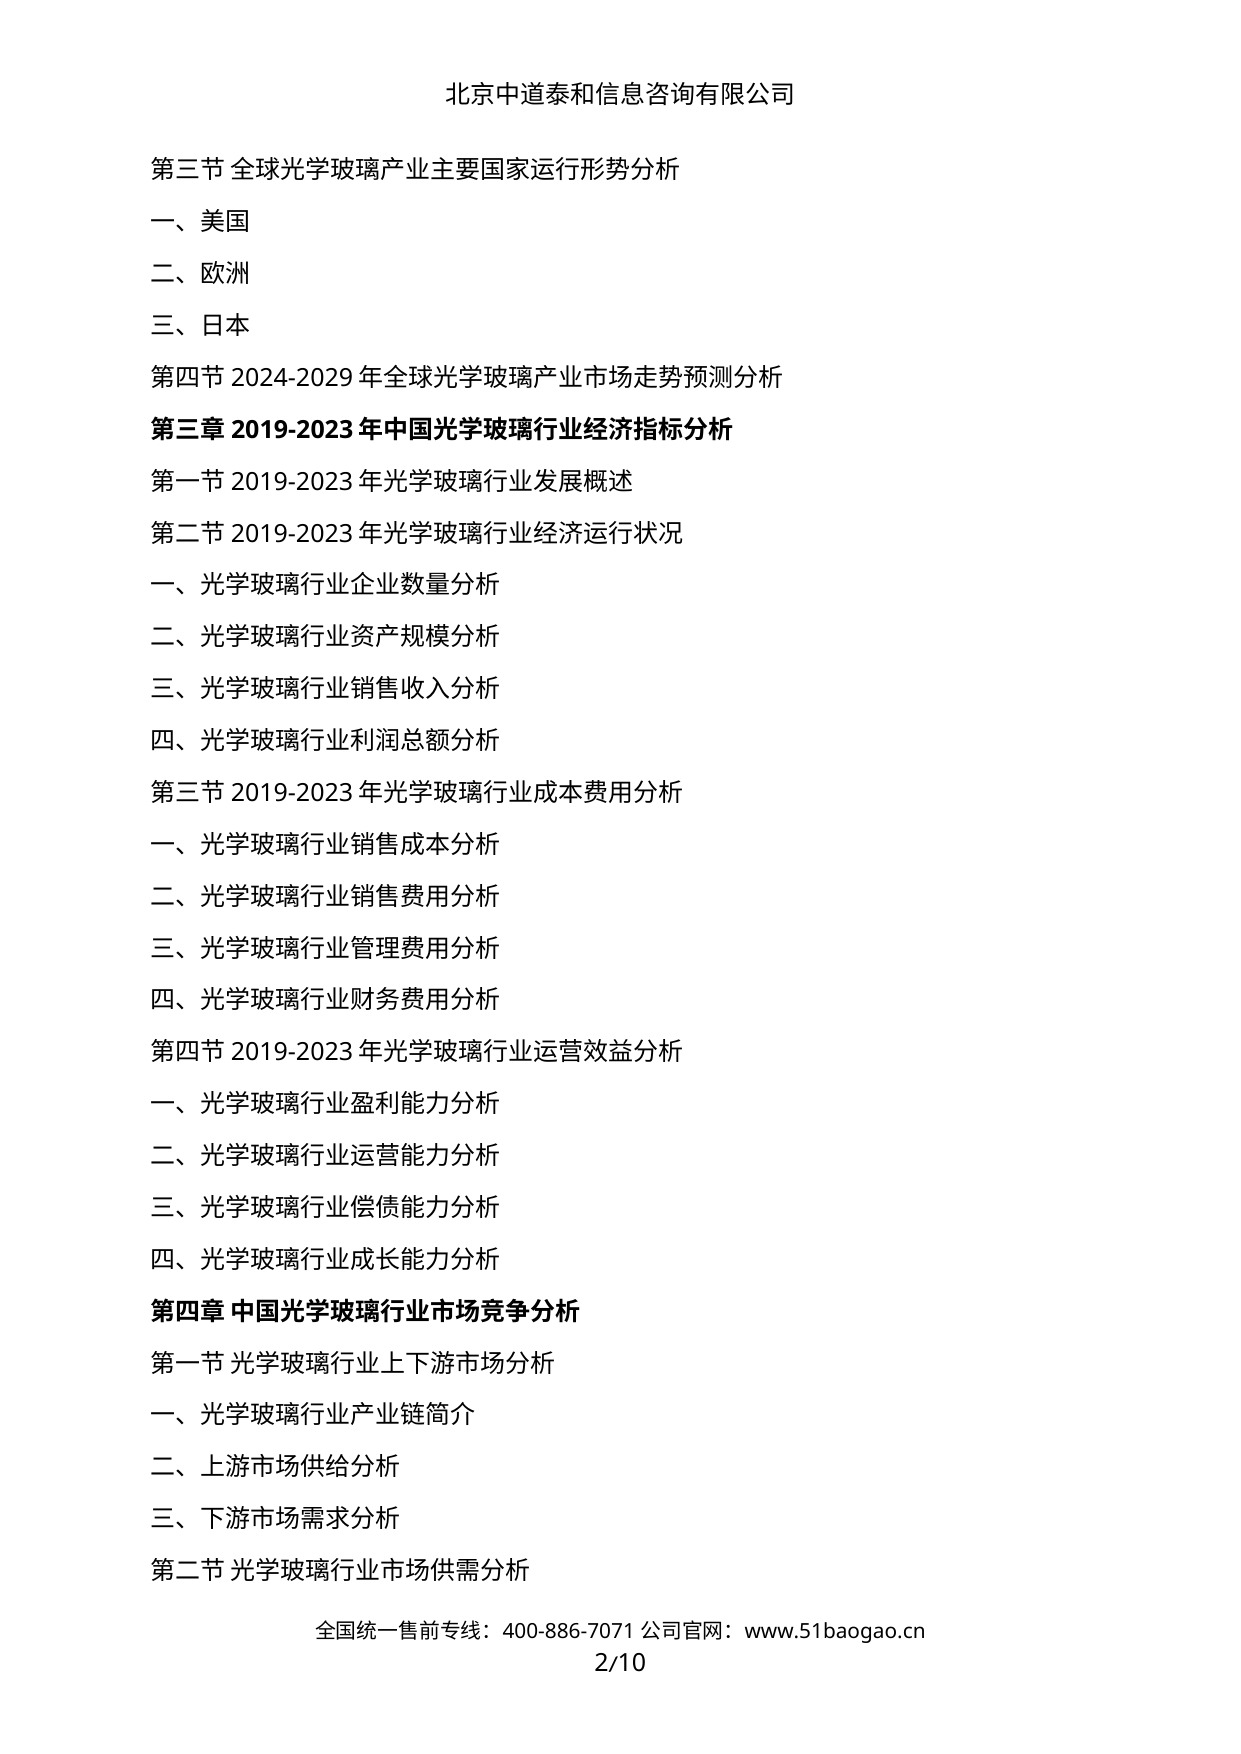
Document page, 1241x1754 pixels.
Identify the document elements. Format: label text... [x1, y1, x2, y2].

text 三、光学玻璃行业偿债能力分析 [150, 1187, 1090, 1224]
text 第四节 2024-2029年全球光学玻璃产业市场走势预测分析 [150, 357, 1090, 394]
text 二、光学玻璃行业运营能力分析 [150, 1136, 1090, 1172]
text 三、光学玻璃行业管理费用分析 [150, 928, 1090, 964]
text 一、光学玻璃行业销售成本分析 [150, 824, 1090, 861]
text 四、光学玻璃行业财务费用分析 [150, 980, 1090, 1016]
text 三、下游市场需求分析 [150, 1499, 1090, 1535]
text 四、光学玻璃行业利润总额分析 [150, 721, 1090, 757]
text 三、光学玻璃行业销售收入分析 [150, 669, 1090, 705]
text 第四章 中国光学玻璃行业市场竞争分析 [150, 1291, 1090, 1327]
text 第一节 2019-2023年光学玻璃行业发展概述 [150, 461, 1090, 497]
text 第二节 2019-2023年光学玻璃行业经济运行状况 [150, 513, 1090, 549]
text 一、光学玻璃行业产业链简介 [150, 1395, 1090, 1431]
text 第一节 光学玻璃行业上下游市场分析 [150, 1343, 1090, 1379]
text 四、光学玻璃行业成长能力分析 [150, 1239, 1090, 1276]
text 二、欧洲 [150, 254, 1090, 290]
text 第二节 光学玻璃行业市场供需分析 [150, 1551, 1090, 1587]
text 三、日本 [150, 306, 1090, 342]
text 第三节 全球光学玻璃产业主要国家运行形势分析 [150, 150, 1090, 186]
text 第四节 2019-2023年光学玻璃行业运营效益分析 [150, 1032, 1090, 1068]
text 二、光学玻璃行业资产规模分析 [150, 617, 1090, 653]
text 二、上游市场供给分析 [150, 1447, 1090, 1483]
text 一、美国 [150, 202, 1090, 238]
text 一、光学玻璃行业盈利能力分析 [150, 1084, 1090, 1120]
text 第三章 2019-2023年中国光学玻璃行业经济指标分析 [150, 409, 1090, 446]
text 第三节 2019-2023年光学玻璃行业成本费用分析 [150, 772, 1090, 809]
text 一、光学玻璃行业企业数量分析 [150, 565, 1090, 601]
text 二、光学玻璃行业销售费用分析 [150, 876, 1090, 912]
